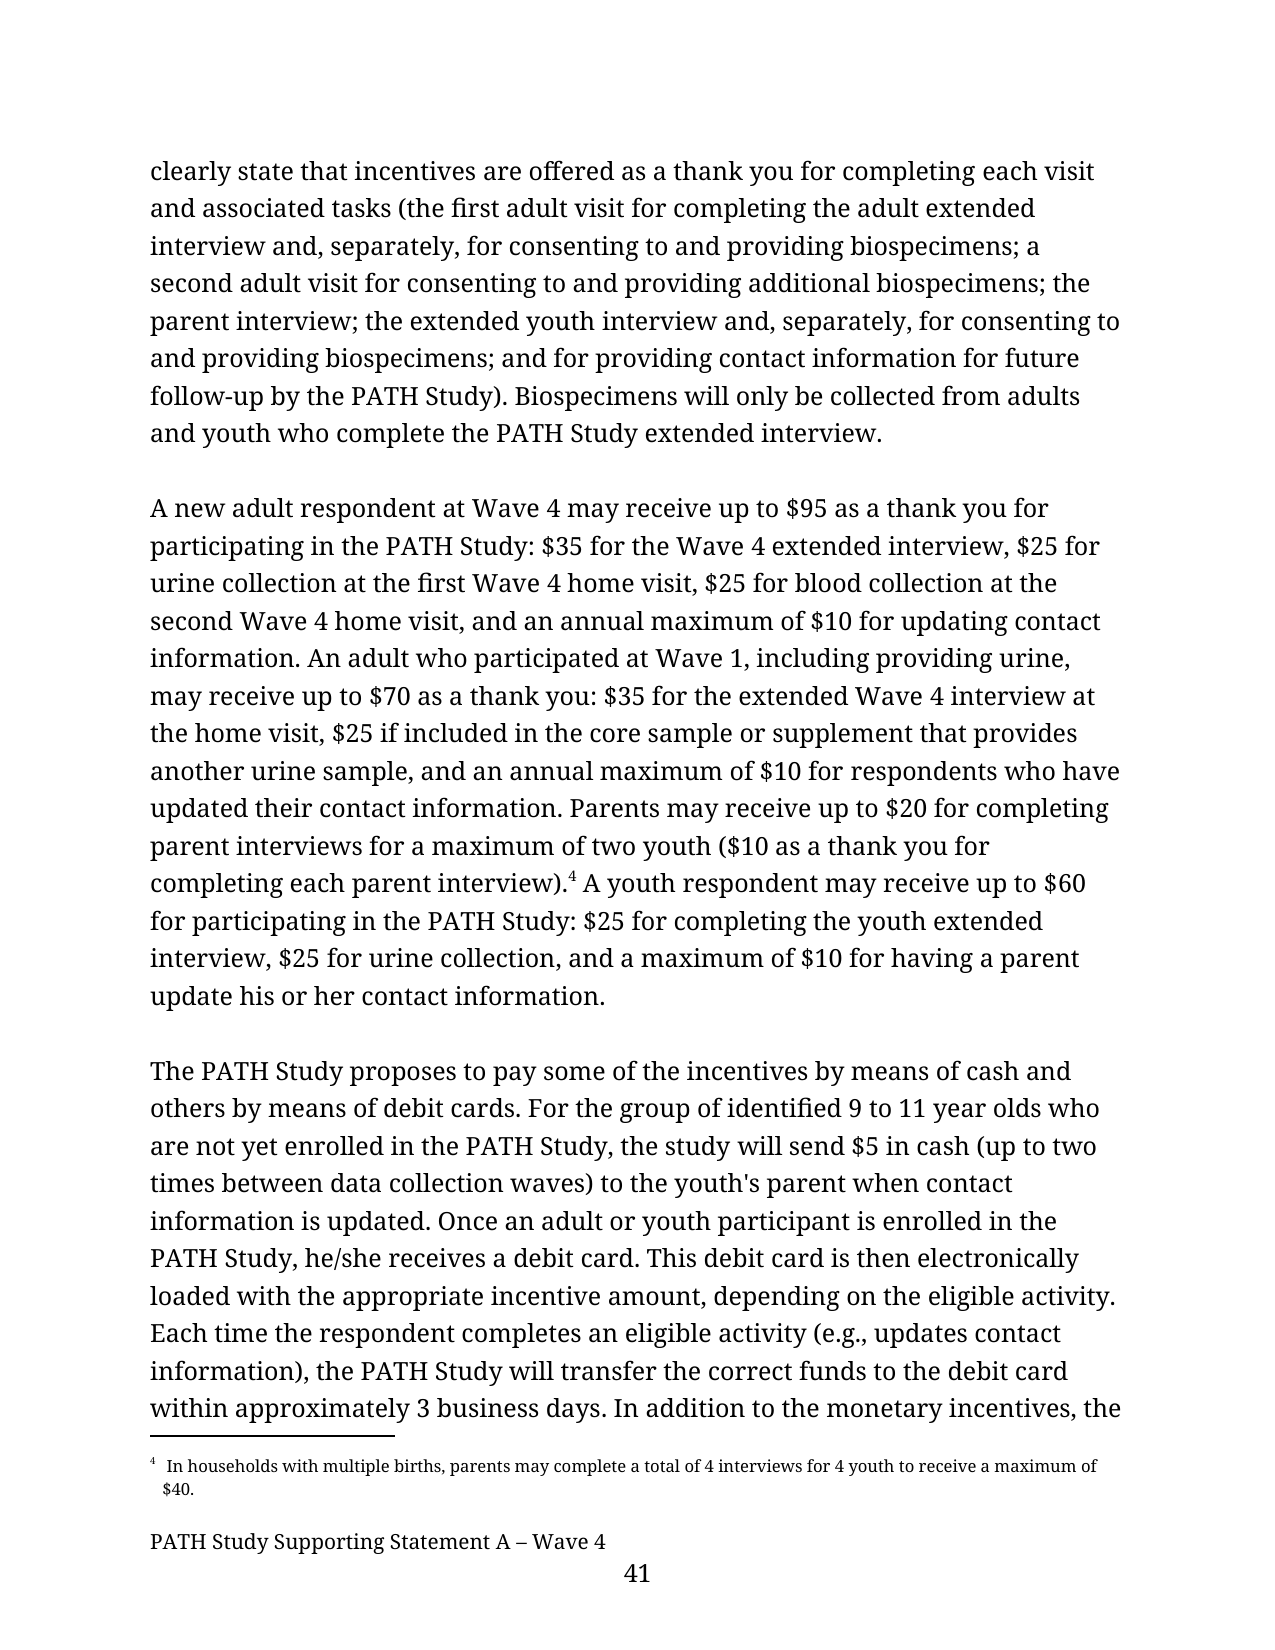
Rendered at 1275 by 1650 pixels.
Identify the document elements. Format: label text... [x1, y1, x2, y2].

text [150, 150, 1125, 450]
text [150, 1050, 1125, 1425]
text A new adult respondent at Wave 4 may receive up to $95 as a thank you for participating in the PATH Study: $35 for the Wave 4 extended interview, $25 for urine collection at the first Wave 4 home visit, $25 for blood collection at the second Wave 4 home visit, and an annual maximum of $10 for updating contact information. An adult who participated at Wave 1, including providing urine, may receive up to $70 as a thank you: $35 for the extended Wave 4 interview at the home visit, $25 if included in the core sample or supplement that provides another urine sample, and an annual maximum of $10 for respondents who have updated their contact information. Parents may receive up to $20 for completing parent interviews for a maximum of two youth ($10 as a thank you for completing each parent interview). A youth respondent may receive up to $60 for participating in the PATH Study: $25 for completing the youth extended interview, $25 for urine collection, and a maximum of $10 for having a parent update his or her contact information. [150, 487, 1125, 1012]
